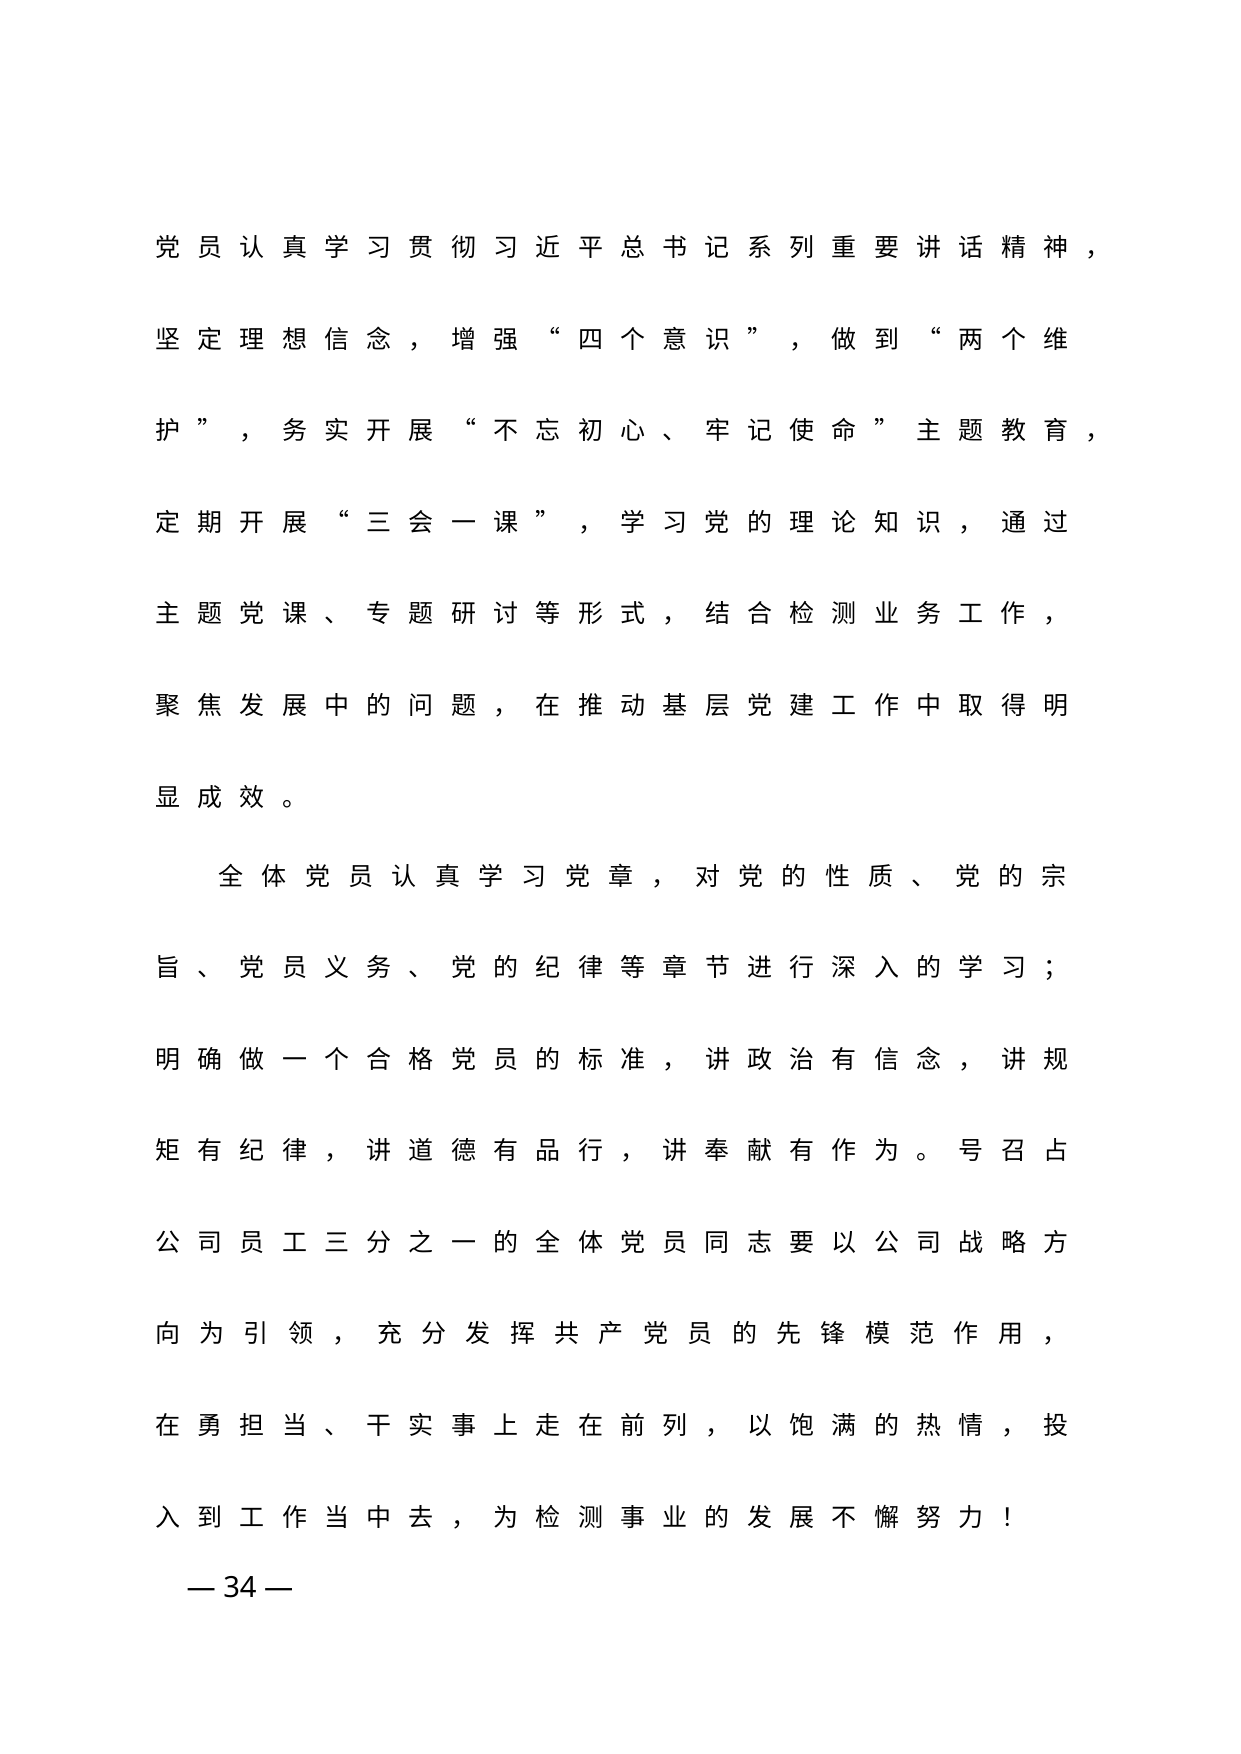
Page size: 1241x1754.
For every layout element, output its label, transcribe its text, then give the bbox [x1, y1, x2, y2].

text 全体党员认真学习党章，对党的性质、党的宗旨、党员义务、党的纪律等章节进行深入的学习；明确做一个合格党员的标准，讲政治有信念，讲规矩有纪律，讲道德有品行，讲奉献有作为。号召占公司员工三分之一的全体党员同志要以公司战略方向为引领，充分发挥共产党员的先锋模范作用， 在勇担当、干实事上走在前列，以饱满的热情，投入到工作当中去，为检测事业的发展不懈努力！ [155, 844, 1085, 1546]
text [155, 215, 1085, 826]
